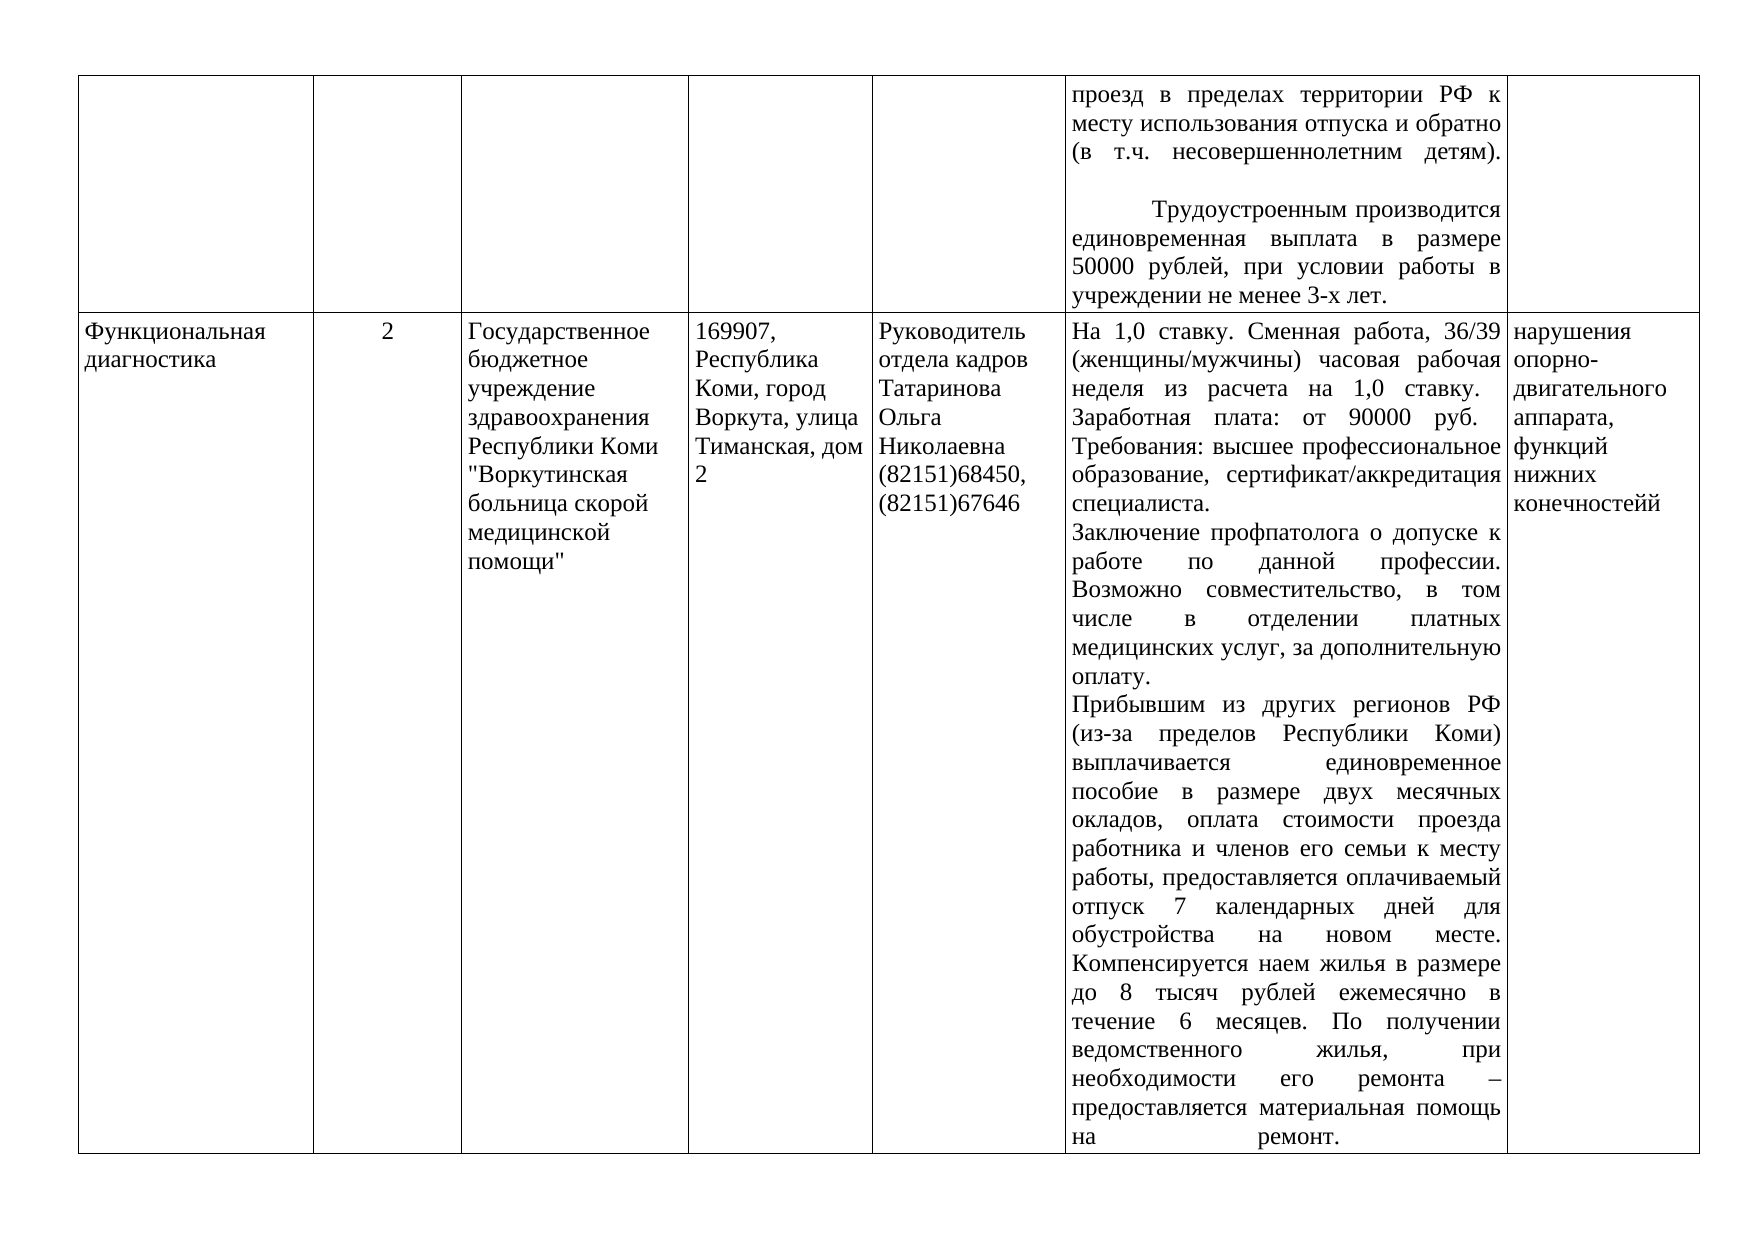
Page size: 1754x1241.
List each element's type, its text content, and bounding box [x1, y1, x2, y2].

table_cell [462, 76, 688, 312]
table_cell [79, 76, 313, 312]
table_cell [1066, 76, 1507, 312]
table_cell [1508, 313, 1699, 1152]
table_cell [873, 76, 1065, 312]
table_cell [873, 313, 1065, 1152]
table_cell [689, 313, 872, 1152]
table_cell 2 [314, 313, 461, 1152]
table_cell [79, 313, 313, 1152]
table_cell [689, 76, 872, 312]
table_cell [1066, 313, 1507, 1152]
table_cell [1508, 76, 1699, 312]
table_cell 1 [314, 76, 461, 312]
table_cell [462, 313, 688, 1152]
